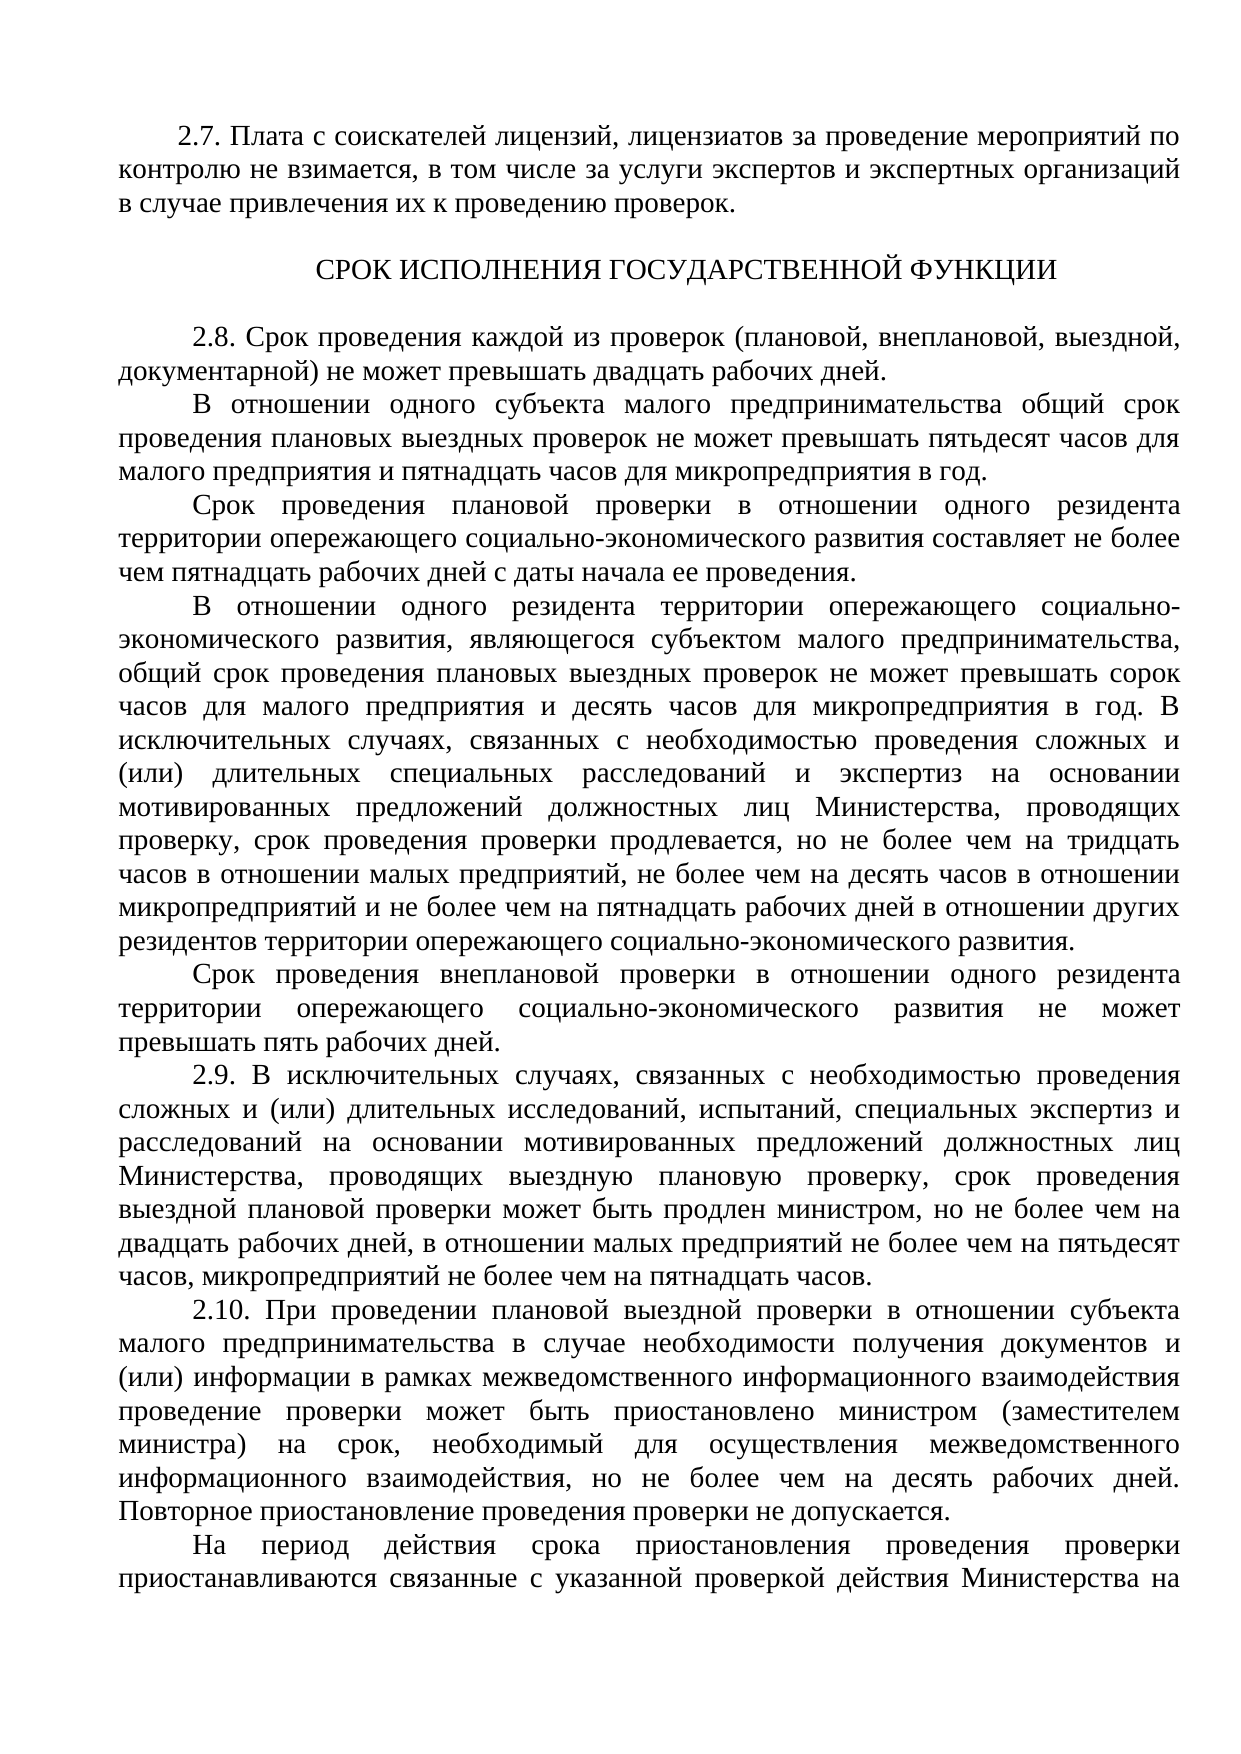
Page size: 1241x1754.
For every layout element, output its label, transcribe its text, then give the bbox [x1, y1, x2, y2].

text Срок проведения плановой проверки в отношении одного резидента территории опережающего социально-экономического развития составляет не более чем пятнадцать рабочих дней с даты начала ее проведения. [118, 487, 1181, 588]
text 2.10. При проведении плановой выездной проверки в отношении субъекта малого предпринимательства в случае необходимости получения документов и (или) информации в рамках межведомственного информационного взаимодействия проведение проверки может быть приостановлено министром (заместителем министра) на срок, необходимый для осуществления межведомственного информационного взаимодействия, но не более чем на десять рабочих дней. Повторное приостановление проведения проверки не допускается. [118, 1292, 1181, 1527]
text В отношении одного резидента территории опережающего социально-экономического развития, являющегося субъектом малого предпринимательства, общий срок проведения плановых выездных проверок не может превышать сорок часов для малого предприятия и десять часов для микропредприятия в год. В исключительных случаях, связанных с необходимостью проведения сложных и (или) длительных специальных расследований и экспертиз на основании мотивированных предложений должностных лиц Министерства, проводящих проверку, срок проведения проверки продлевается, но не более чем на тридцать часов в отношении малых предприятий, не более чем на десять часов в отношении микропредприятий и не более чем на пятнадцать рабочих дней в отношении других резидентов территории опережающего социально-экономического развития. [118, 588, 1181, 957]
text 2.9. В исключительных случаях, связанных с необходимостью проведения сложных и (или) длительных исследований, испытаний, специальных экспертиз и расследований на основании мотивированных предложений должностных лиц Министерства, проводящих выездную плановую проверку, срок проведения выездной плановой проверки может быть продлен министром, но не более чем на двадцать рабочих дней, в отношении малых предприятий не более чем на пятьдесят часов, микропредприятий не более чем на пятнадцать часов. [118, 1057, 1181, 1292]
text 2.8. Срок проведения каждой из проверок (плановой, внеплановой, выездной, документарной) не может превышать двадцать рабочих дней. [118, 319, 1181, 386]
text В отношении одного субъекта малого предпринимательства общий срок проведения плановых выездных проверок не может превышать пятьдесят часов для малого предприятия и пятнадцать часов для микропредприятия в год. [118, 386, 1181, 487]
text СРОК ИСПОЛНЕНИЯ ГОСУДАРСТВЕННОЙ ФУНКЦИИ [118, 252, 1181, 286]
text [118, 1527, 1181, 1594]
text 2.7. Плата с соискателей лицензий, лицензиатов за проведение мероприятий по контролю не взимается, в том числе за услуги экспертов и экспертных организаций в случае привлечения их к проведению проверок. [118, 118, 1181, 219]
text Срок проведения внеплановой проверки в отношении одного резидента территории опережающего социально-экономического развития не может превышать пять рабочих дней. [118, 957, 1181, 1057]
